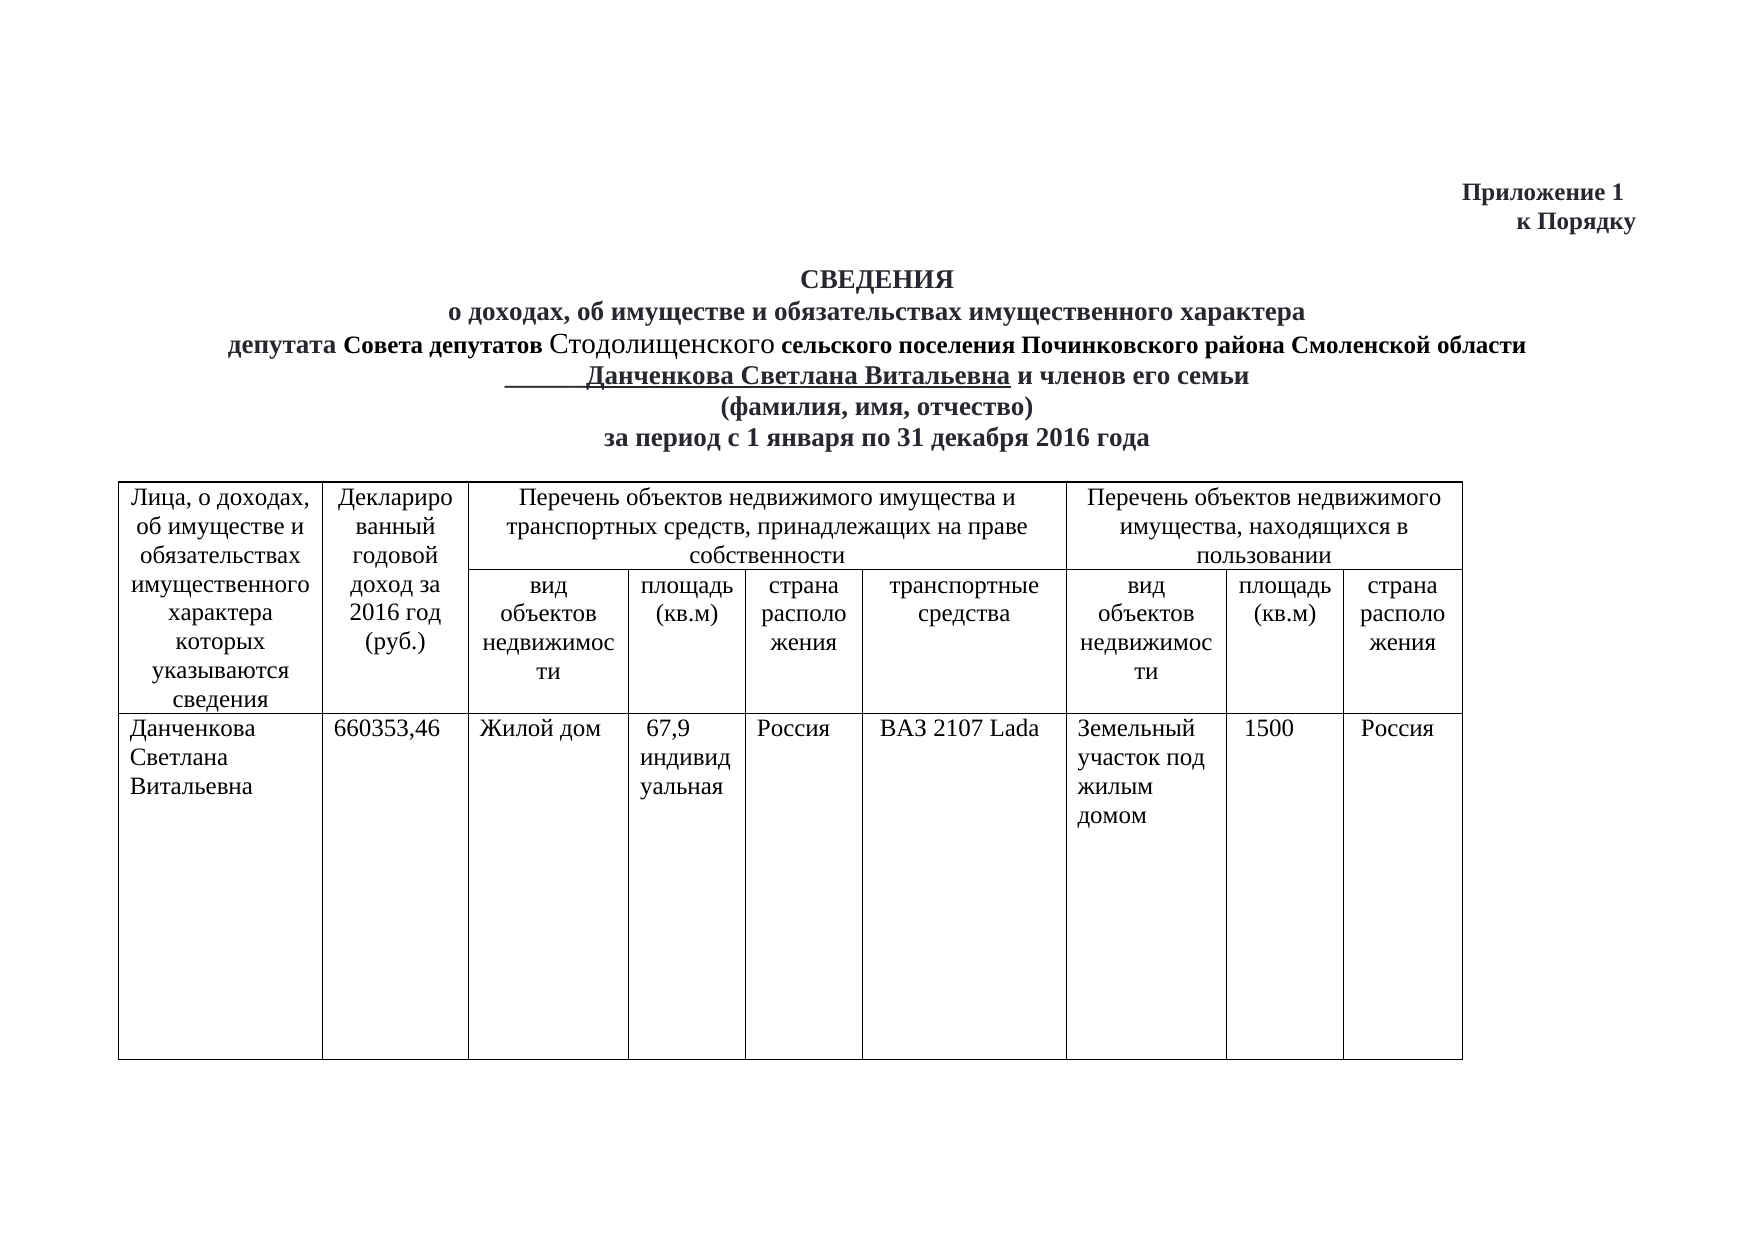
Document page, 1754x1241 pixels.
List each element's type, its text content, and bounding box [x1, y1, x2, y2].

table_cell Жилой дом [469, 714, 628, 1058]
table_header Перечень объектов недвижимого имущества и транспортных средств, принадлежащих на праве собственности [469, 483, 1066, 569]
table_header Перечень объектов недвижимого имущества, находящихся в пользовании [1067, 483, 1462, 569]
table_cell Россия [1344, 714, 1462, 1058]
table_cell 67,9 индивидуальная [629, 714, 745, 1058]
table_cell 1500 [1227, 714, 1343, 1058]
table_header Лица, о доходах, об имуществе и обязательствах имущественного характера которых указываются сведения [119, 483, 322, 712]
table_cell транспортные средства [863, 570, 1066, 712]
table_cell Данченкова Светлана Витальевна [119, 714, 322, 1058]
table_cell вид объектов недвижимости [469, 570, 628, 712]
text СВЕДЕНИЯ [118, 263, 1636, 294]
text за период с 1 января по 31 декабря 2016 года [118, 422, 1636, 453]
table_cell площадь (кв.м) [1227, 570, 1343, 712]
table_cell площадь (кв.м) [629, 570, 745, 712]
table_cell страна расположения [746, 570, 862, 712]
table_cell вид объектов недвижимости [1067, 570, 1226, 712]
table_cell 660353,46 [323, 714, 468, 1058]
table_cell ВАЗ 2107 Lada [863, 714, 1066, 1058]
table_cell страна расположения [1344, 570, 1462, 712]
text о доходах, об имуществе и обязательствах имущественного характера [118, 294, 1636, 326]
table_cell Россия [746, 714, 862, 1058]
text депутата Совета депутатов Стодолищенского сельского поселения Починковского района Смоленской области ______Данченкова Светлана Витальевна и членов его семьи [118, 326, 1636, 390]
table_cell Земельный участок под жилым домом [1067, 714, 1226, 1058]
table_header Декларированный годовой доход за 2016 год (руб.) [323, 483, 468, 712]
text Приложение 1 [118, 177, 1636, 206]
text к Порядку [118, 206, 1636, 235]
text (фамилия, имя, отчество) [118, 390, 1636, 422]
